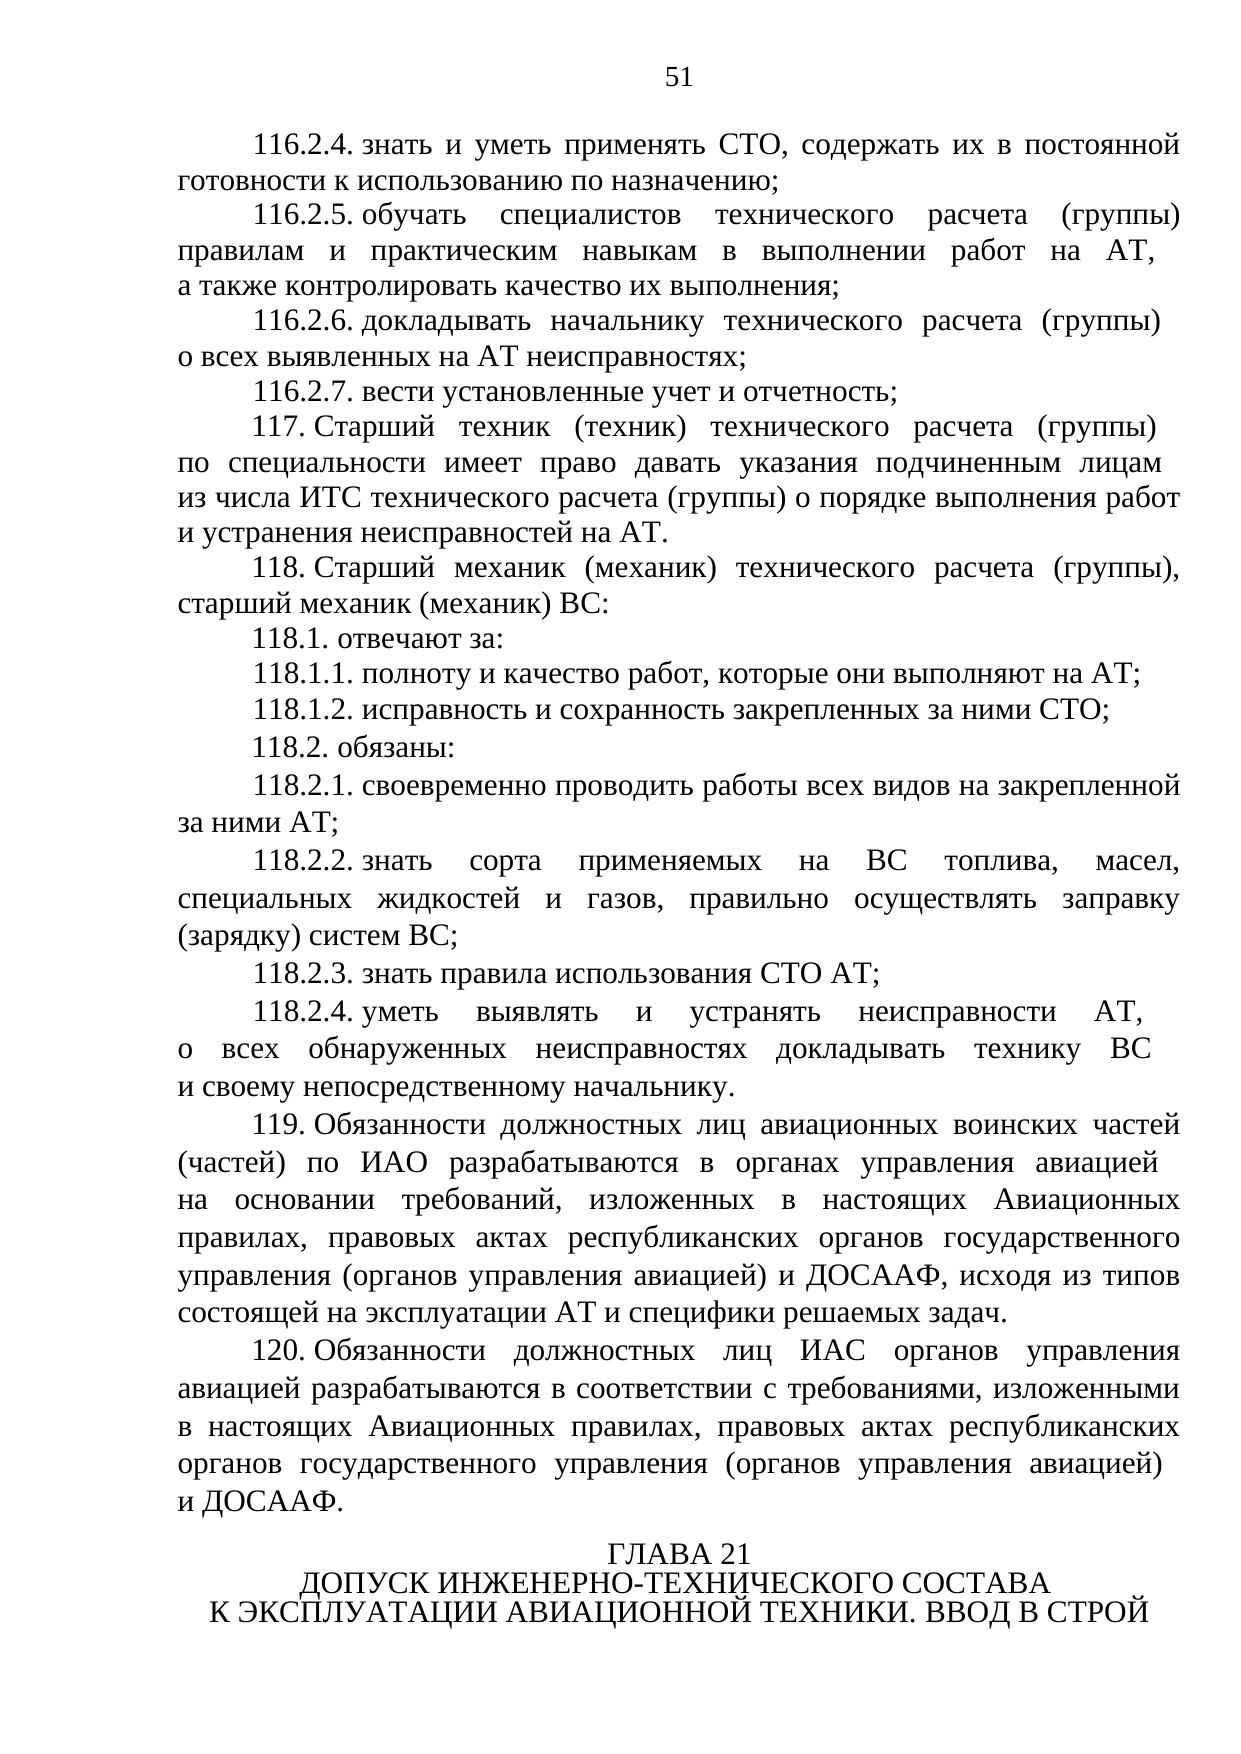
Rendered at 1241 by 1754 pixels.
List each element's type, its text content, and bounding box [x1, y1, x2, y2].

list Старший техник (техник) технического расчета (группы) по специальности имеет право давать указания подчиненным лицам из числа ИТС технического расчета (группы) о порядке выполнения работ и устранения неисправностей на АТ. [177, 408, 1181, 549]
list уметь выявлять и устранять неисправности АТ, о всех обнаруженных неисправностях докладывать технику ВС и своему непосредственному начальнику. [177, 992, 1181, 1103]
list Обязанности должностных лиц авиационных воинских частей (частей) по ИАО разрабатываются в органах управления авиацией на основании требований, изложенных в настоящих Авиационных правилах, правовых актах республиканских органов государственного управления (органов управления авиацией) и ДОСААФ, исходя из типов состоящей на эксплуатации АТ и специфики решаемых задач. [177, 1105, 1181, 1329]
list докладывать начальнику технического расчета (группы) о всех выявленных на АТ неисправностях; [177, 302, 1181, 373]
list знать правила использования СТО АТ; [177, 954, 1181, 990]
list своевременно проводить работы всех видов на закрепленной за ними АТ; [177, 766, 1181, 839]
list знать сорта применяемых на ВС топлива, масел, специальных жидкостей и газов, правильно осуществлять заправку (зарядку) систем ВС; [177, 841, 1181, 952]
list обязаны: [177, 728, 1181, 764]
list обучать специалистов технического расчета (группы) правилам и практическим навыкам в выполнении работ на АТ, а также контролировать качество их выполнения; [177, 197, 1181, 302]
list знать и уметь применять СТО, содержать их в постоянной готовности к использованию по назначению; [177, 126, 1181, 197]
list Обязанности должностных лиц ИАС органов управления авиацией разрабатываются в соответствии с требованиями, изложенными в настоящих Авиационных правилах, правовых актах республиканских органов государственного управления (органов управления авиацией) и ДОСААФ. [177, 1331, 1181, 1518]
list отвечают за: [177, 620, 1181, 655]
list исправность и сохранность закрепленных за ними СТО; [177, 690, 1181, 726]
list Старший механик (механик) технического расчета (группы), старший механик (механик) ВС: [177, 549, 1181, 620]
list полноту и качество работ, которые они выполняют на АТ; [177, 655, 1181, 690]
text ГЛАВА 21 [177, 1541, 1181, 1570]
list вести установленные учет и отчетность; [177, 373, 1181, 408]
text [177, 1570, 1181, 1628]
